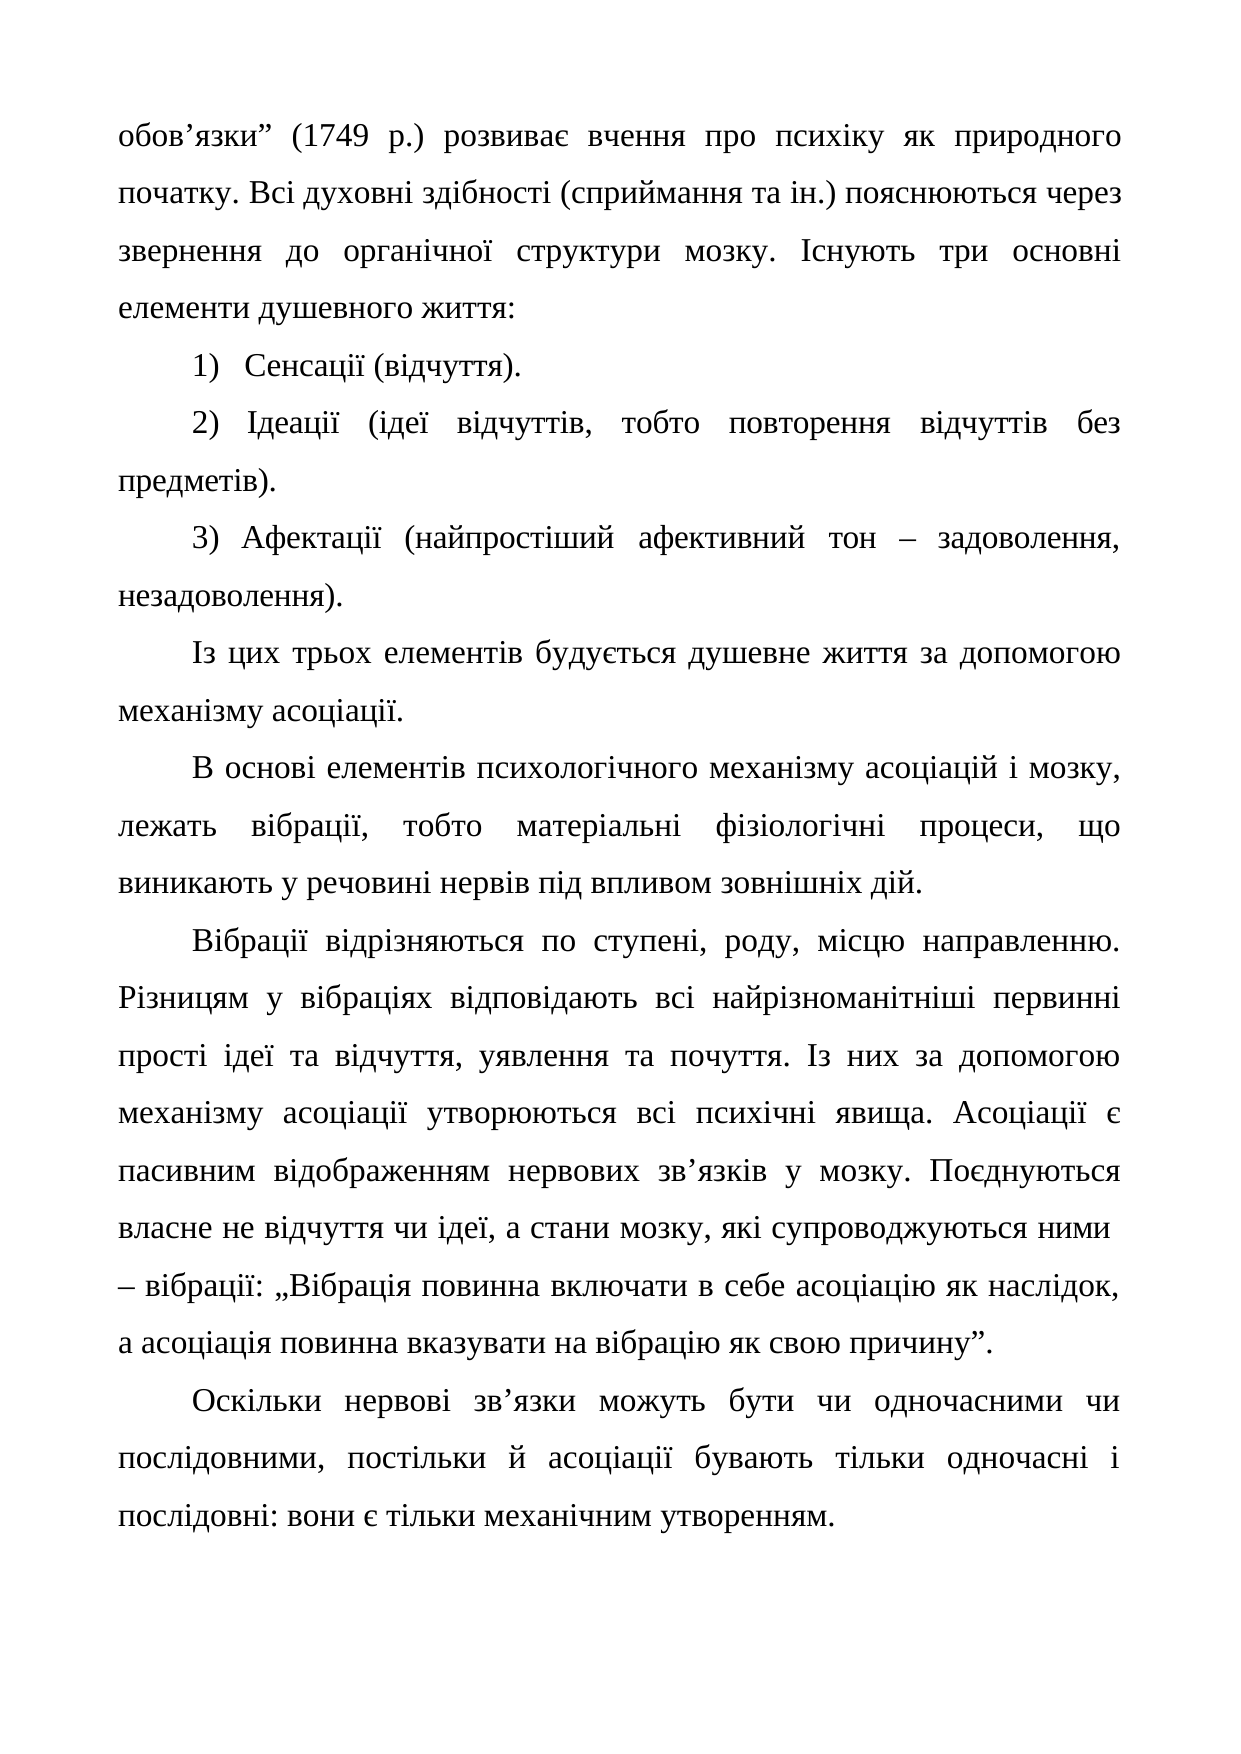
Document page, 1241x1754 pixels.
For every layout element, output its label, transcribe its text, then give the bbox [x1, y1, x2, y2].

list Ідеації (ідеї відчуттів, тобто повторення відчуттів без предметів). [118, 402, 1122, 498]
list Афектації (найпростіший афективний тон – задоволення, незадоволення). [118, 518, 1122, 613]
text – вібрації: „Вібрація повинна включати в себе асоціацію як наслідок, а асоціація повинна вказувати на вібрацію як свою причину”. [118, 1265, 1121, 1361]
text обов’язки” (1749 р.) розвиває вчення про психіку як природного початку. Всі духовні здібності (сприймання та ін.) пояснюються через звернення до органічної структури мозку. Існують три основні елементи душевного життя: [118, 115, 1122, 326]
text Вібрації відрізняються по ступені, роду, місцю направленню. Різницям у вібраціях відповідають всі найрізноманітніші первинні прості ідеї та відчуття, уявлення та почуття. Із них за допомогою механізму асоціації утворюються всі психічні явища. Асоціації є пасивним відображенням нервових зв’язків у мозку. Поєднуються власне не відчуття чи ідеї, а стани мозку, які супроводжуються ними [118, 920, 1122, 1246]
text Оскільки нервові зв’язки можуть бути чи одночасними чи послідовними, постільки й асоціації бувають тільки одночасні і послідовні: вони є тільки механічним утворенням. [118, 1380, 1121, 1533]
list Сенсації (відчуття). [192, 345, 1144, 383]
text В основі елементів психологічного механізму асоціацій і мозку, лежать вібрації, тобто матеріальні фізіологічні процеси, що виникають у речовині нервів під впливом зовнішніх дій. [118, 748, 1122, 901]
text Із цих трьох елементів будується душевне життя за допомогою механізму асоціації. [118, 633, 1122, 728]
